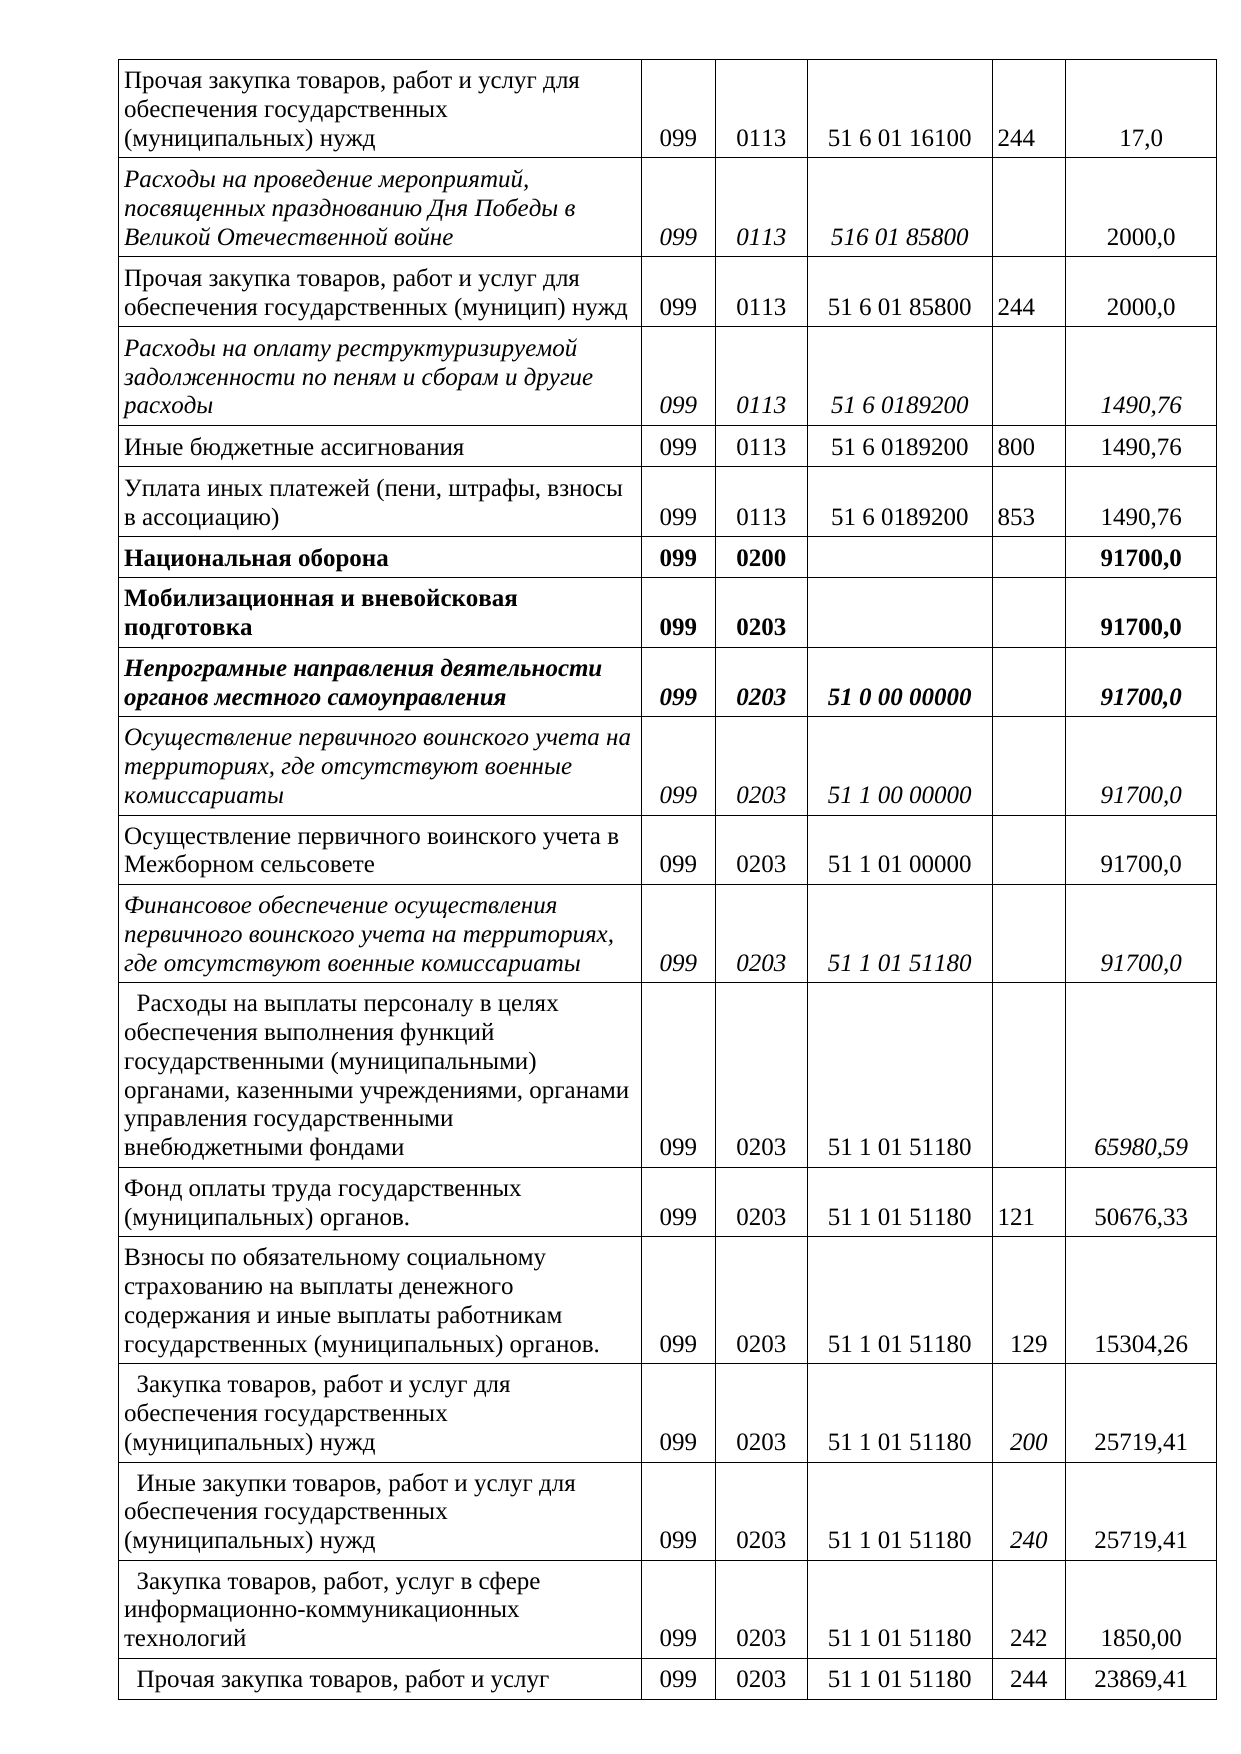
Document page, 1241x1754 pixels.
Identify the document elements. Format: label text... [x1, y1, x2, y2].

table_cell 0200 [716, 537, 807, 577]
table_cell [993, 816, 1065, 884]
table_cell 200 [993, 1364, 1065, 1461]
table_cell 099 [642, 816, 715, 884]
table_cell 2000,0 [1066, 158, 1216, 256]
table_cell 099 [642, 327, 715, 425]
table_cell 0203 [716, 816, 807, 884]
table_cell 240 [993, 1463, 1065, 1559]
table_cell 099 [642, 537, 715, 577]
table_cell 099 [642, 648, 715, 716]
table_cell 51 0 00 00000 [808, 648, 992, 716]
table_cell 853 [993, 467, 1065, 536]
table_cell Национальная оборона [119, 537, 641, 577]
table_cell 50676,33 [1066, 1168, 1216, 1236]
table_cell 099 [642, 983, 715, 1167]
table_cell 099 [642, 60, 715, 157]
table_cell Мобилизационная и вневойсковая подготовка [119, 578, 641, 647]
table_cell Закупка товаров, работ и услуг для обеспечения государственных (муниципальных) нужд [119, 1364, 641, 1461]
table_cell 121 [993, 1168, 1065, 1236]
table_cell 099 [642, 1659, 715, 1698]
table_cell 91700,0 [1066, 648, 1216, 716]
table_cell 17,0 [1066, 60, 1216, 157]
table_cell 099 [642, 1237, 715, 1363]
table_cell [808, 578, 992, 647]
table_cell 0203 [716, 885, 807, 982]
table_cell [993, 885, 1065, 982]
table_cell 0203 [716, 1237, 807, 1363]
table_cell 25719,41 [1066, 1364, 1216, 1461]
table_cell 0203 [716, 983, 807, 1167]
table_cell 129 [993, 1237, 1065, 1363]
table_cell 099 [642, 1364, 715, 1461]
table_cell 0203 [716, 648, 807, 716]
table_cell 099 [642, 1463, 715, 1559]
table_cell 099 [642, 1168, 715, 1236]
table_cell [808, 537, 992, 577]
table_cell 0203 [716, 1463, 807, 1559]
table_cell 099 [642, 578, 715, 647]
table_cell 51 6 01 85800 [808, 257, 992, 326]
table_cell 099 [642, 158, 715, 256]
table_cell 65980,59 [1066, 983, 1216, 1167]
table_cell 0203 [716, 717, 807, 814]
table_cell 51 6 01 16100 [808, 60, 992, 157]
table_cell Финансовое обеспечение осуществления первичного воинского учета на территориях, где отсутствуют военные комиссариаты [119, 885, 641, 982]
table_cell 51 1 01 51180 [808, 983, 992, 1167]
table_cell Осуществление первичного воинского учета на территориях, где отсутствуют военные комиссариаты [119, 717, 641, 814]
table_cell 51 1 01 51180 [808, 1659, 992, 1698]
table_cell Расходы на оплату реструктуризируемой задолженности по пеням и сборам и другие расходы [119, 327, 641, 425]
table_cell 244 [993, 257, 1065, 326]
table_cell 244 [993, 60, 1065, 157]
table_cell 0113 [716, 60, 807, 157]
table_cell 51 1 01 00000 [808, 816, 992, 884]
table_cell 0203 [716, 1168, 807, 1236]
table_cell 91700,0 [1066, 816, 1216, 884]
table_cell 51 6 0189200 [808, 327, 992, 425]
table_cell 1850,00 [1066, 1561, 1216, 1658]
table_cell Непрограмные направления деятельности органов местного самоуправления [119, 648, 641, 716]
table_cell 91700,0 [1066, 885, 1216, 982]
table_cell 51 1 01 51180 [808, 1364, 992, 1461]
table_cell Иные бюджетные ассигнования [119, 426, 641, 466]
table_cell 244 [993, 1659, 1065, 1698]
table_cell [993, 578, 1065, 647]
table_cell Осуществление первичного воинского учета в Межборном сельсовете [119, 816, 641, 884]
table_cell 099 [642, 885, 715, 982]
table_cell 0113 [716, 426, 807, 466]
table_cell 25719,41 [1066, 1463, 1216, 1559]
table_cell [993, 983, 1065, 1167]
table_cell 51 1 01 51180 [808, 1237, 992, 1363]
table_cell 099 [642, 467, 715, 536]
table_cell Фонд оплаты труда государственных (муниципальных) органов. [119, 1168, 641, 1236]
table_cell 099 [642, 717, 715, 814]
table_cell 0203 [716, 1364, 807, 1461]
table_cell Уплата иных платежей (пени, штрафы, взносы в ассоциацию) [119, 467, 641, 536]
table_cell 91700,0 [1066, 537, 1216, 577]
table_cell Прочая закупка товаров, работ и услуг для обеспечения государственных (муницип) нужд [119, 257, 641, 326]
table_cell 2000,0 [1066, 257, 1216, 326]
table_cell 0113 [716, 327, 807, 425]
table_cell 0203 [716, 1659, 807, 1698]
table_cell [993, 158, 1065, 256]
table_cell Закупка товаров, работ, услуг в сфере информационно-коммуникационных технологий [119, 1561, 641, 1658]
table_cell 0113 [716, 158, 807, 256]
table_cell 51 1 01 51180 [808, 1168, 992, 1236]
table_cell [993, 327, 1065, 425]
table_cell Расходы на выплаты персоналу в целях обеспечения выполнения функций государственными (муниципальными) органами, казенными учреждениями, органами управления государственными внебюджетными фондами [119, 983, 641, 1167]
table_cell [993, 717, 1065, 814]
table_cell 099 [642, 1561, 715, 1658]
table_cell 242 [993, 1561, 1065, 1658]
table_cell 1490,76 [1066, 426, 1216, 466]
table_cell 0203 [716, 1561, 807, 1658]
table_cell 51 1 00 00000 [808, 717, 992, 814]
table_cell 51 6 0189200 [808, 467, 992, 536]
table_cell Прочая закупка товаров, работ и услуг для обеспечения государственных (муниципальных) нужд [119, 60, 641, 157]
table_cell 51 6 0189200 [808, 426, 992, 466]
table_cell Прочая закупка товаров, работ и услуг [119, 1659, 641, 1698]
table_cell 15304,26 [1066, 1237, 1216, 1363]
table_cell Взносы по обязательному социальному страхованию на выплаты денежного содержания и иные выплаты работникам государственных (муниципальных) органов. [119, 1237, 641, 1363]
table_cell 099 [642, 426, 715, 466]
table_cell 1490,76 [1066, 467, 1216, 536]
table_cell [993, 537, 1065, 577]
table_cell Расходы на проведение мероприятий, посвященных празднованию Дня Победы в Великой Отечественной войне [119, 158, 641, 256]
table_cell 1490,76 [1066, 327, 1216, 425]
table_cell 23869,41 [1066, 1659, 1216, 1698]
table_cell 800 [993, 426, 1065, 466]
table_cell 51 1 01 51180 [808, 885, 992, 982]
table_cell [993, 648, 1065, 716]
table_cell 51 1 01 51180 [808, 1561, 992, 1658]
table_cell 099 [642, 257, 715, 326]
table_cell 91700,0 [1066, 717, 1216, 814]
table_cell 91700,0 [1066, 578, 1216, 647]
table_cell Иные закупки товаров, работ и услуг для обеспечения государственных (муниципальных) нужд [119, 1463, 641, 1559]
table_cell 0113 [716, 257, 807, 326]
table_cell 51 1 01 51180 [808, 1463, 992, 1559]
table_cell 516 01 85800 [808, 158, 992, 256]
table_cell 0113 [716, 467, 807, 536]
table_cell 0203 [716, 578, 807, 647]
